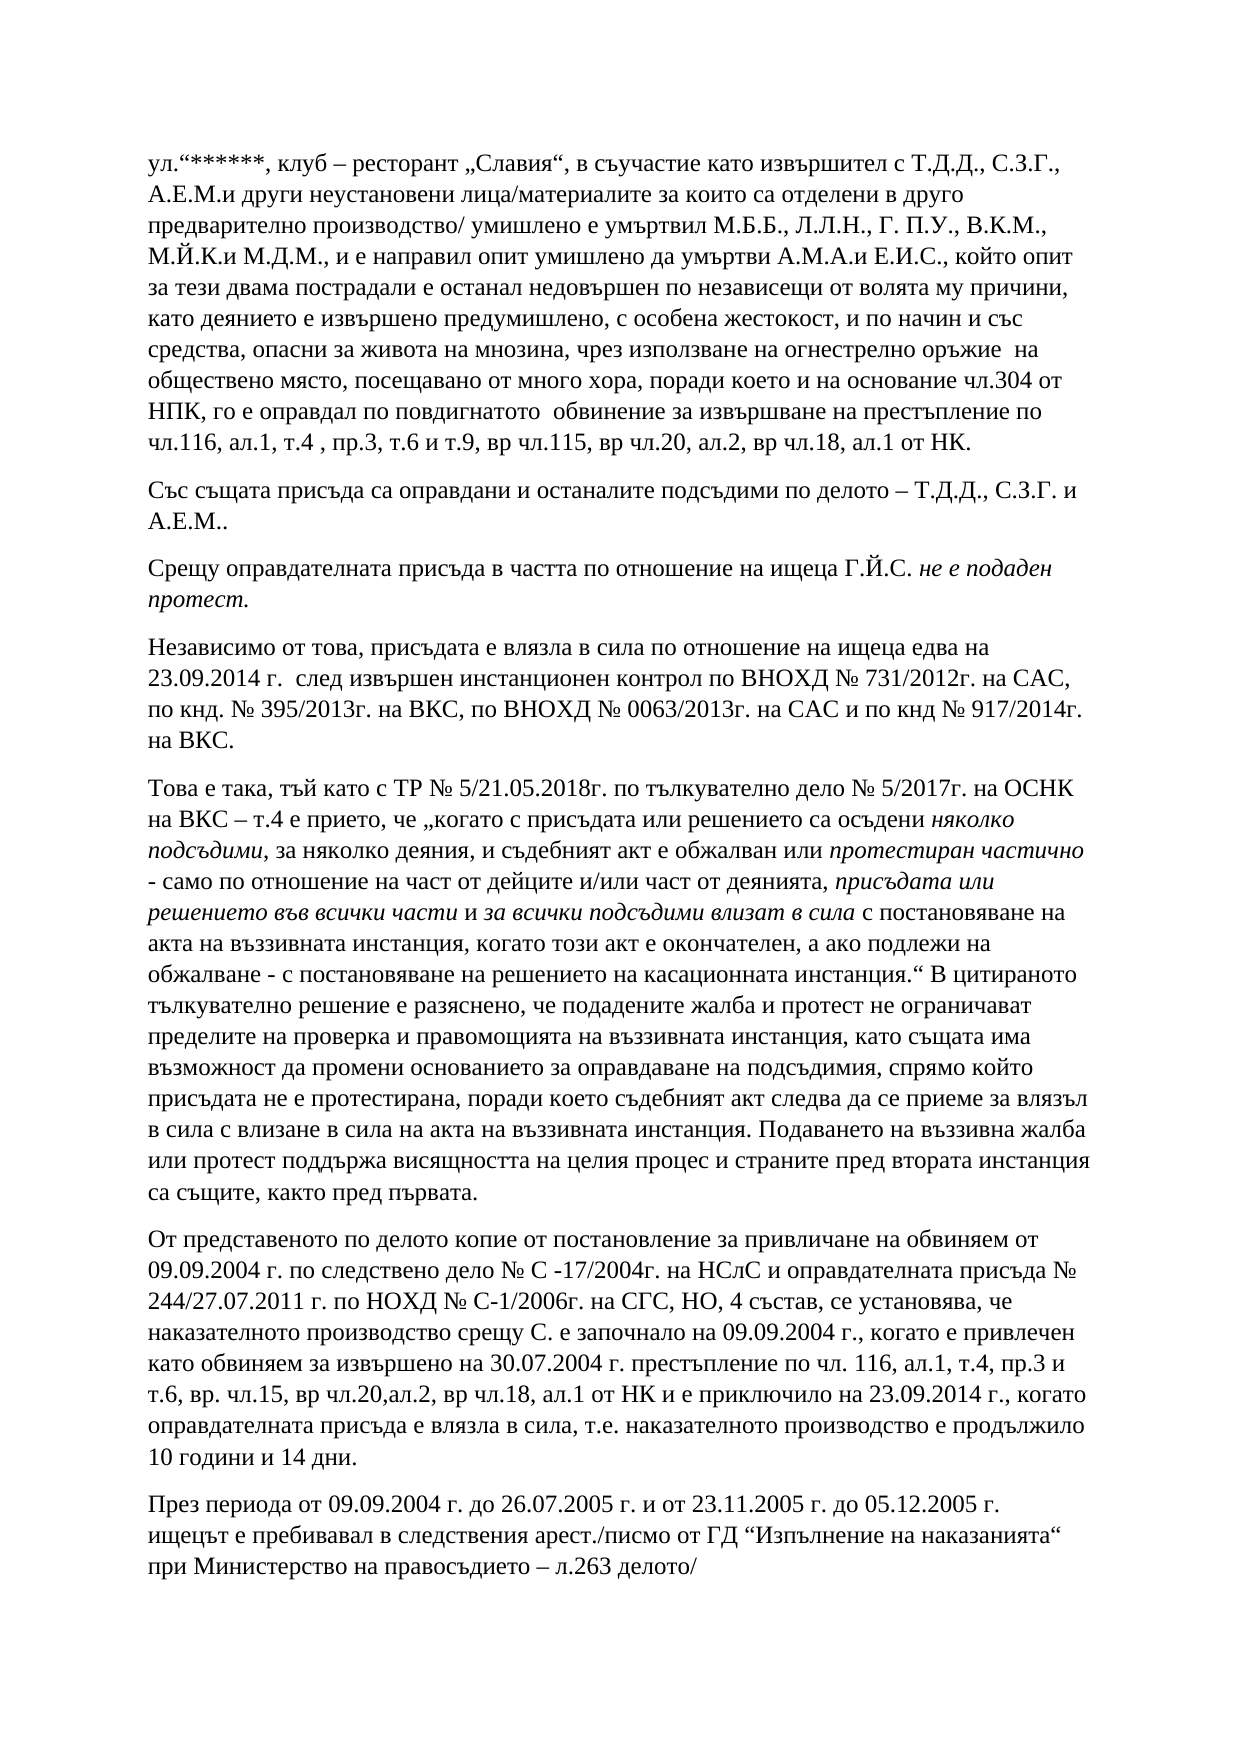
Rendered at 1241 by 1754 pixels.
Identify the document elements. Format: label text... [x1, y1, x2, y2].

text Това е така, тъй като с ТР № 5/21.05.2018г. по тълкувателно дело № 5/2017г. на ОСНК на ВКС – т.4 е прието, че „когато с присъдата или решението са осъдени няколко подсъдими, за няколко деяния, и съдебният акт е обжалван или протестиран частично - само по отношение на част от дейците и/или част от деянията, присъдата или решението във всички части и за всички подсъдими влизат в сила с постановяване на акта на въззивната инстанция, когато този акт е окончателен, а ако подлежи на обжалване - с постановяване на решението на касационната инстанция.“ В цитираното тълкувателно решение е разяснено, че подадените жалба и протест не ограничават пределите на проверка и правомощията на въззивната инстанция, като същата има възможност да промени основанието за оправдаване на подсъдимия, спрямо който присъдата не е протестирана, поради което съдебният акт следва да се приеме за влязъл в сила с влизане в сила на акта на въззивната инстанция. Подаването на въззивна жалба или протест поддържа висящността на целия процес и страните пред втората инстанция са същите, както пред първата. [148, 773, 1093, 1205]
text Със същата присъда са оправдани и останалите подсъдими по делото – Т.Д.Д., С.З.Г. и А.Е.М.. [148, 475, 1093, 534]
text От представеното по делото копие от постановление за привличане на обвиняем от 09.09.2004 г. по следствено дело № С -17/2004г. на НСлС и оправдателната присъда № 244/27.07.2011 г. по НОХД № С-1/2006г. на СГС, НО, 4 състав, се установява, че наказателното производство срещу С. е започнало на 09.09.2004 г., когато е привлечен като обвиняем за извършено на 30.07.2004 г. престъпление по чл. 116, ал.1, т.4, пр.3 и т.6, вр. чл.15, вр чл.20,ал.2, вр чл.18, ал.1 от НК и е приключило на 23.09.2014 г., когато оправдателната присъда е влязла в сила, т.е. наказателното производство е продължило 10 години и 14 дни. [148, 1224, 1093, 1470]
text Независимо от това, присъдата е влязла в сила по отношение на ищеца едва на 23.09.2014 г. след извършен инстанционен контрол по ВНОХД № 731/2012г. на САС, по кнд. № 395/2013г. на ВКС, по ВНОХД № 0063/2013г. на САС и по кнд № 917/2014г. на ВКС. [148, 632, 1093, 754]
text През периода от 09.09.2004 г. до 26.07.2005 г. и от 23.11.2005 г. до 05.12.2005 г. ищецът е пребивавал в следствения арест./писмо от ГД “Изпълнение на наказанията“ при Министерство на правосъдието – л.263 делото/ [148, 1489, 1093, 1580]
text Срещу оправдателната присъда в частта по отношение на ищеца Г.Й.С. не е подаден протест. [148, 553, 1093, 613]
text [148, 148, 1093, 456]
